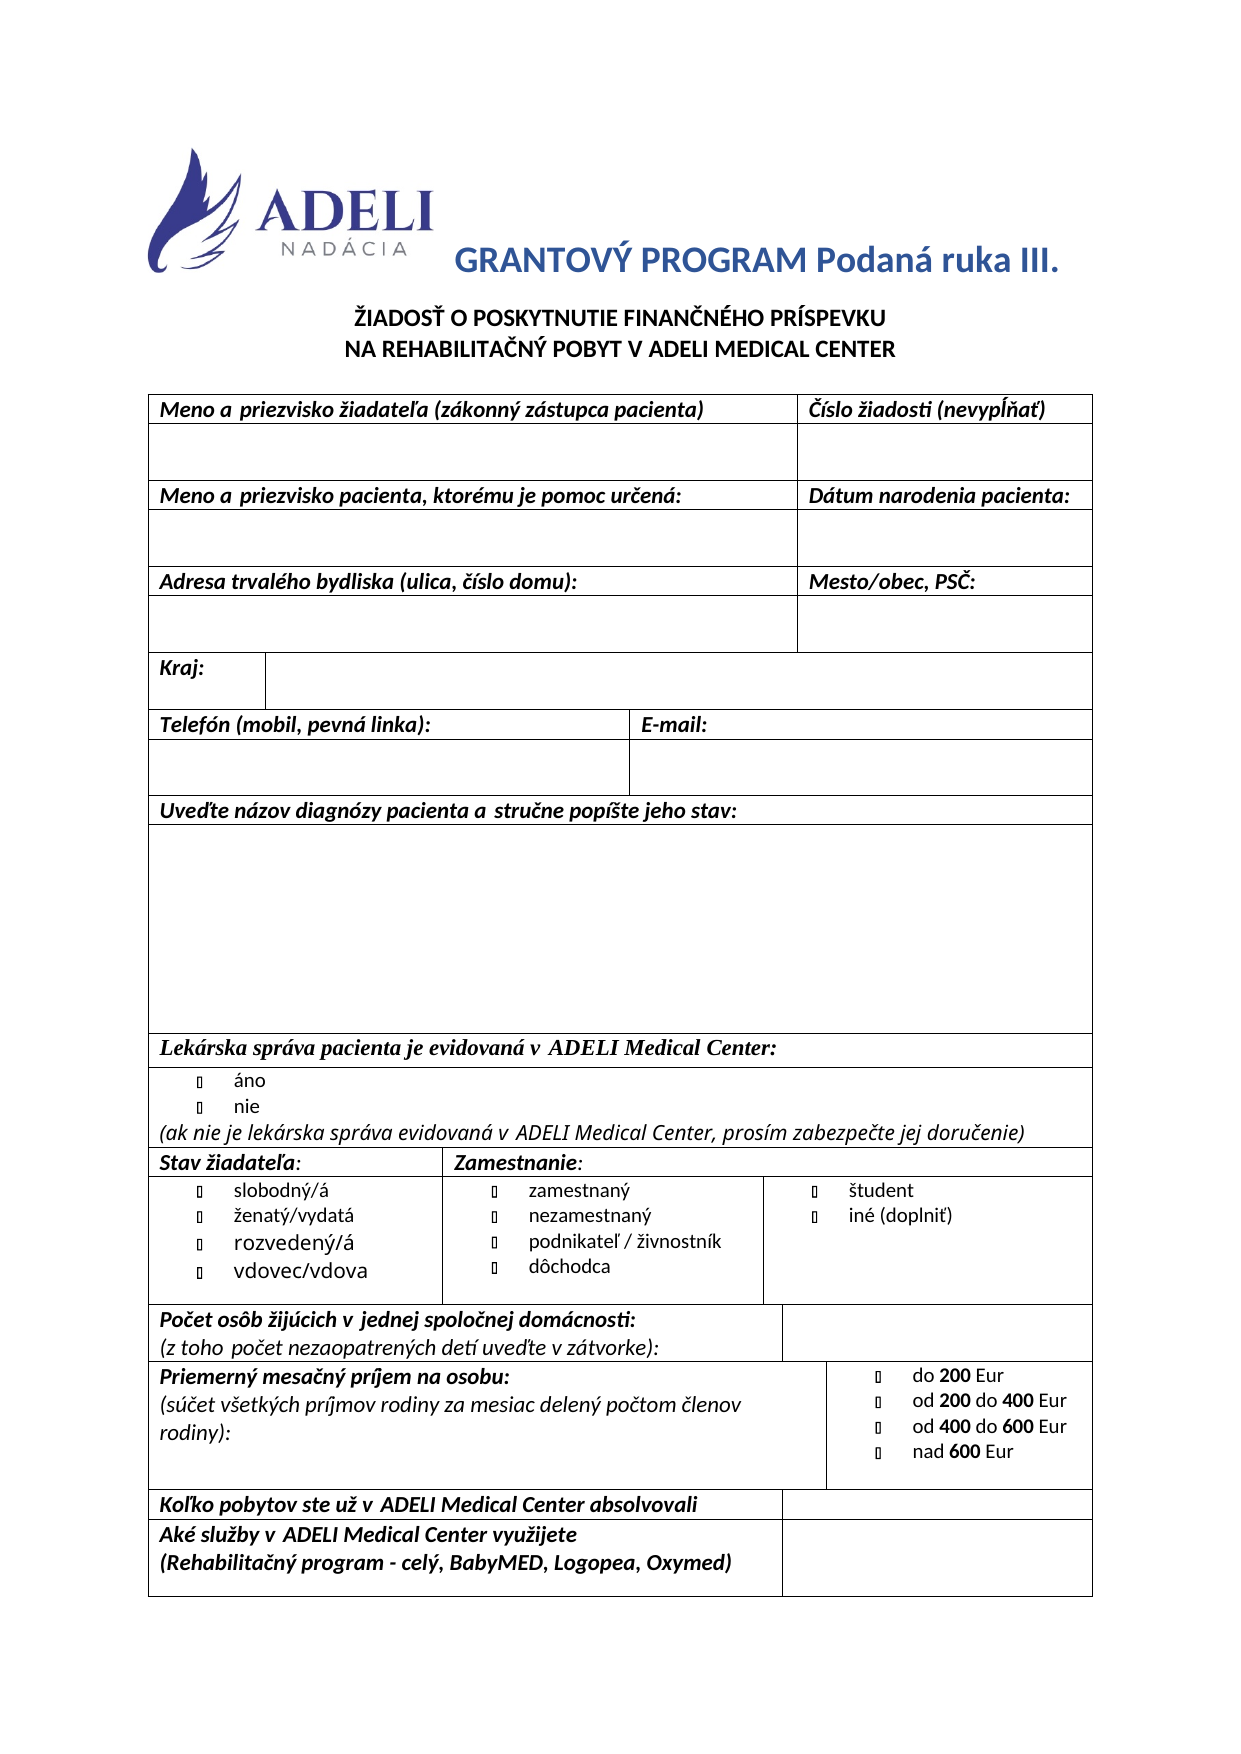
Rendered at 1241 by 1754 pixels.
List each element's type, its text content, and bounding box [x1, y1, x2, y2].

picture [147, 147, 434, 273]
table_cell [149, 740, 629, 795]
table_cell Koľko pobytov ste už v ADELI Medical Center absolvovali [149, 1490, 782, 1519]
table_cell Dátum narodenia pacienta: [798, 481, 1092, 509]
table_cell Zamestnanie: [443, 1148, 1092, 1176]
table_cell Priemerný mesačný príjem na osobu: (súčet všetkých príjmov rodiny za mesiac delený počtom členov rodiny): [149, 1362, 826, 1489]
table_cell Meno a priezvisko pacienta, ktorému je pomoc určená: [149, 481, 797, 509]
table_cell Adresa trvalého bydliska (ulica, číslo domu): [149, 567, 797, 595]
table_cell [266, 653, 1092, 709]
table_cell [798, 510, 1092, 566]
table_cell [783, 1305, 1092, 1361]
table_cell Uveďte názov diagnózy pacienta a stručne popíšte jeho stav: [149, 796, 1092, 824]
table_cell [149, 825, 1092, 1033]
table_cell [630, 740, 1092, 795]
table_cell [783, 1520, 1092, 1596]
table_cell študent iné (doplniť) [764, 1177, 1092, 1304]
table_cell [783, 1490, 1092, 1519]
table_cell Počet osôb žijúcich v jednej spoločnej domácnosti: (z toho počet nezaopatrených detí uveďte v zátvorke): [149, 1305, 782, 1361]
table_cell E-mail: [630, 710, 1092, 738]
text ŽIADOSŤ O POSKYTNUTIE FINANČNÉHO PRÍSPEVKU [148, 302, 1093, 333]
table_cell [798, 596, 1092, 652]
table_cell Lekárska správa pacienta je evidovaná v ADELI Medical Center: [149, 1034, 1092, 1067]
table_cell Aké služby v ADELI Medical Center využijete (Rehabilitačný program - celý, BabyMED, Logopea, Oxymed) [149, 1520, 782, 1596]
table_cell Mesto/obec, PSČ: [798, 567, 1092, 595]
table_cell do 200 Eur od 200 do 400 Eur od 400 do 600 Eur nad 600 Eur [827, 1362, 1092, 1489]
table_cell Kraj: [149, 653, 265, 709]
table_cell Telefón (mobil, pevná linka): [149, 710, 629, 738]
table_header Číslo žiadosti (nevypĺňať) [798, 395, 1092, 423]
table_cell [149, 424, 797, 480]
table_cell slobodný/á ženatý/vydatá rozvedený/á vdovec/vdova [149, 1177, 442, 1304]
table_cell [798, 424, 1092, 480]
table_header Meno a priezvisko žiadateľa (zákonný zástupca pacienta) [149, 395, 797, 423]
table_cell Stav žiadateľa: [149, 1148, 442, 1176]
table_cell [149, 510, 797, 566]
text NA REHABILITAČNÝ POBYT V ADELI MEDICAL CENTER [148, 333, 1093, 363]
table_cell áno nie (ak nie je lekárska správa evidovaná v ADELI Medical Center, prosím zabezpečte jej doručenie) [149, 1068, 1092, 1147]
table_cell zamestnaný nezamestnaný podnikateľ / živnostník dôchodca [443, 1177, 763, 1304]
table_cell [149, 596, 797, 652]
